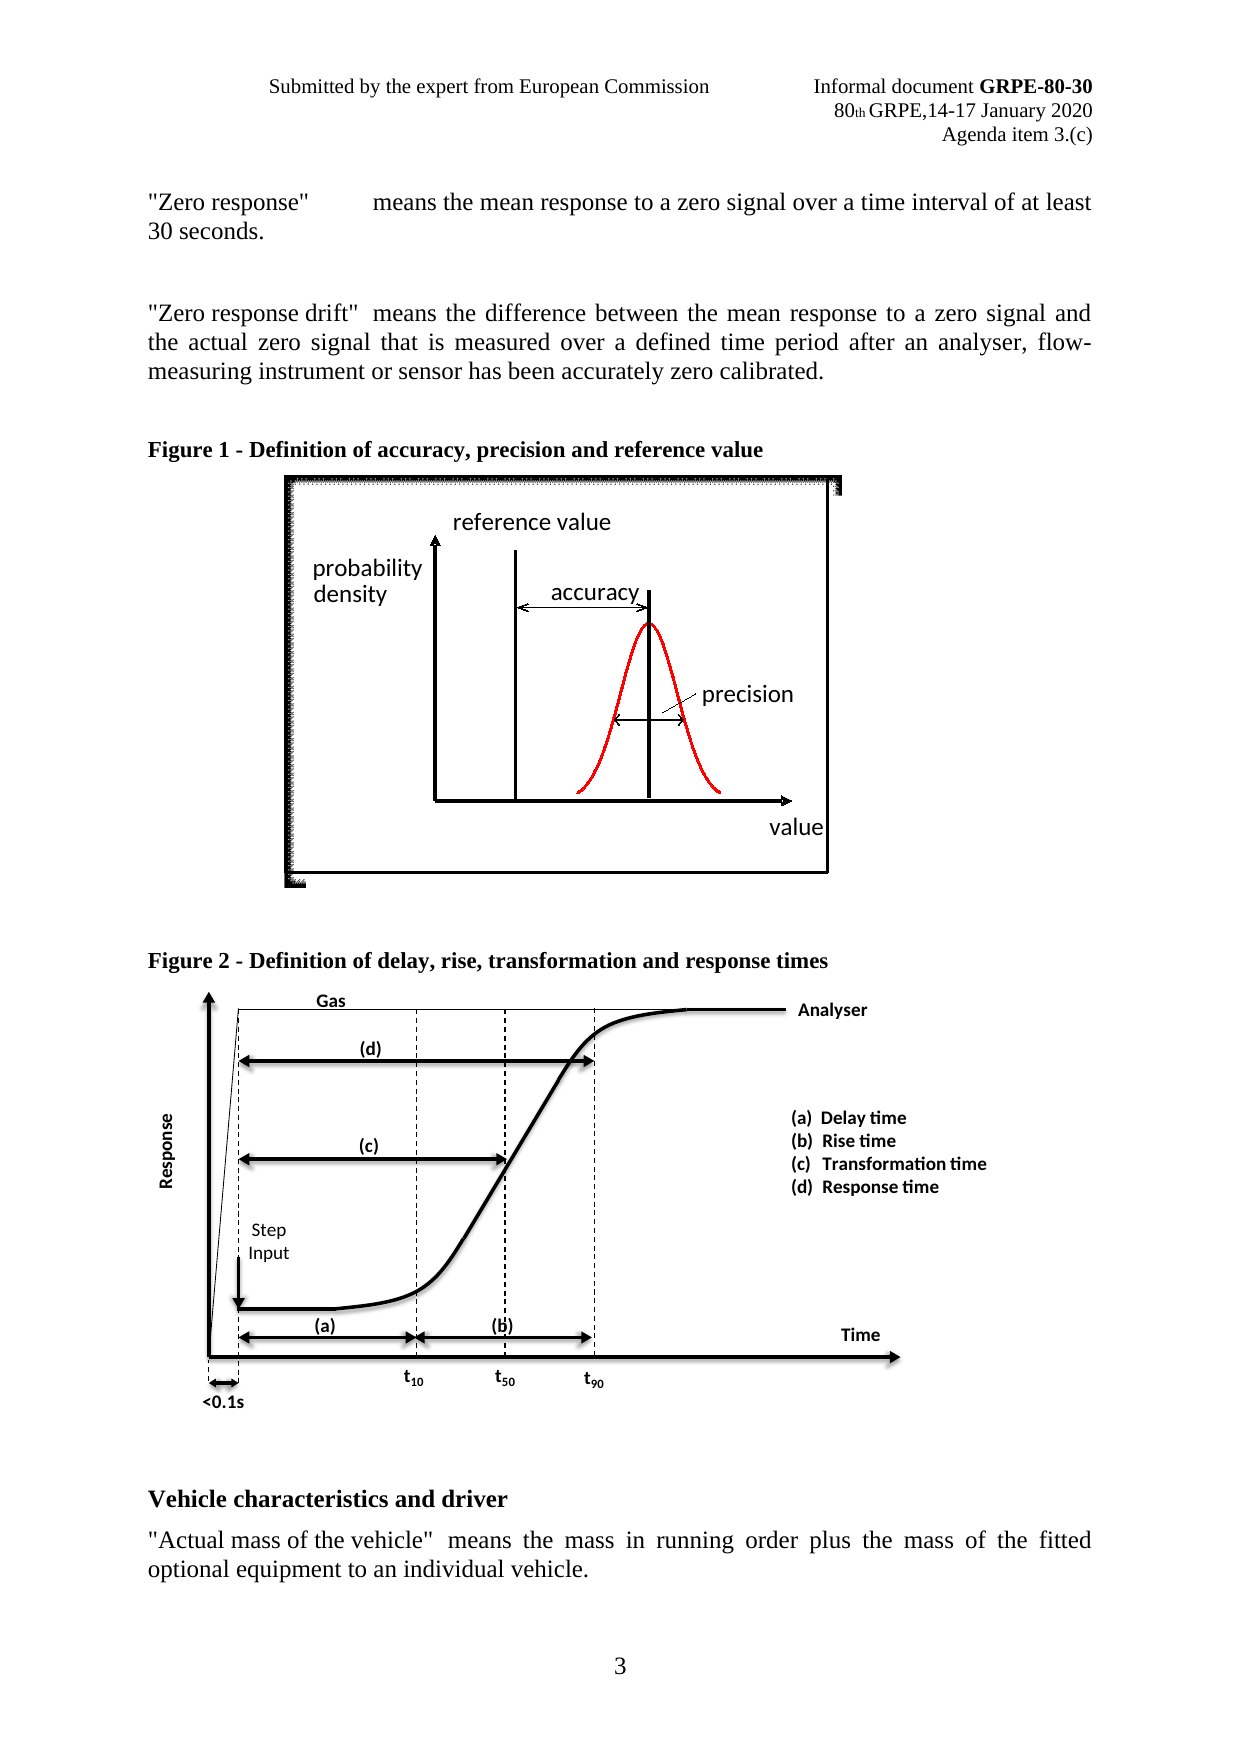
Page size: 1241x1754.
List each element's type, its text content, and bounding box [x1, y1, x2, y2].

text Vehicle characteristics and driver [148, 1484, 1092, 1513]
text Figure 2 - Definition of delay, rise, transformation and response times [148, 947, 974, 1430]
text Figure 1 - Definition of accuracy, precision and reference value [148, 436, 974, 462]
text "Actual mass of the vehicle" means the mass in running order plus the mass of the fitted optional equipment to an individual vehicle. [148, 1525, 1092, 1583]
text "Zero response" means the mean response to a zero signal over a time interval of at least 30 seconds. [148, 187, 1092, 245]
text "Zero response drift" means the difference between the mean response to a zero signal and the actual zero signal that is measured over a defined time period after an analyser, flow-measuring instrument or sensor has been accurately zero calibrated. [148, 298, 1092, 385]
